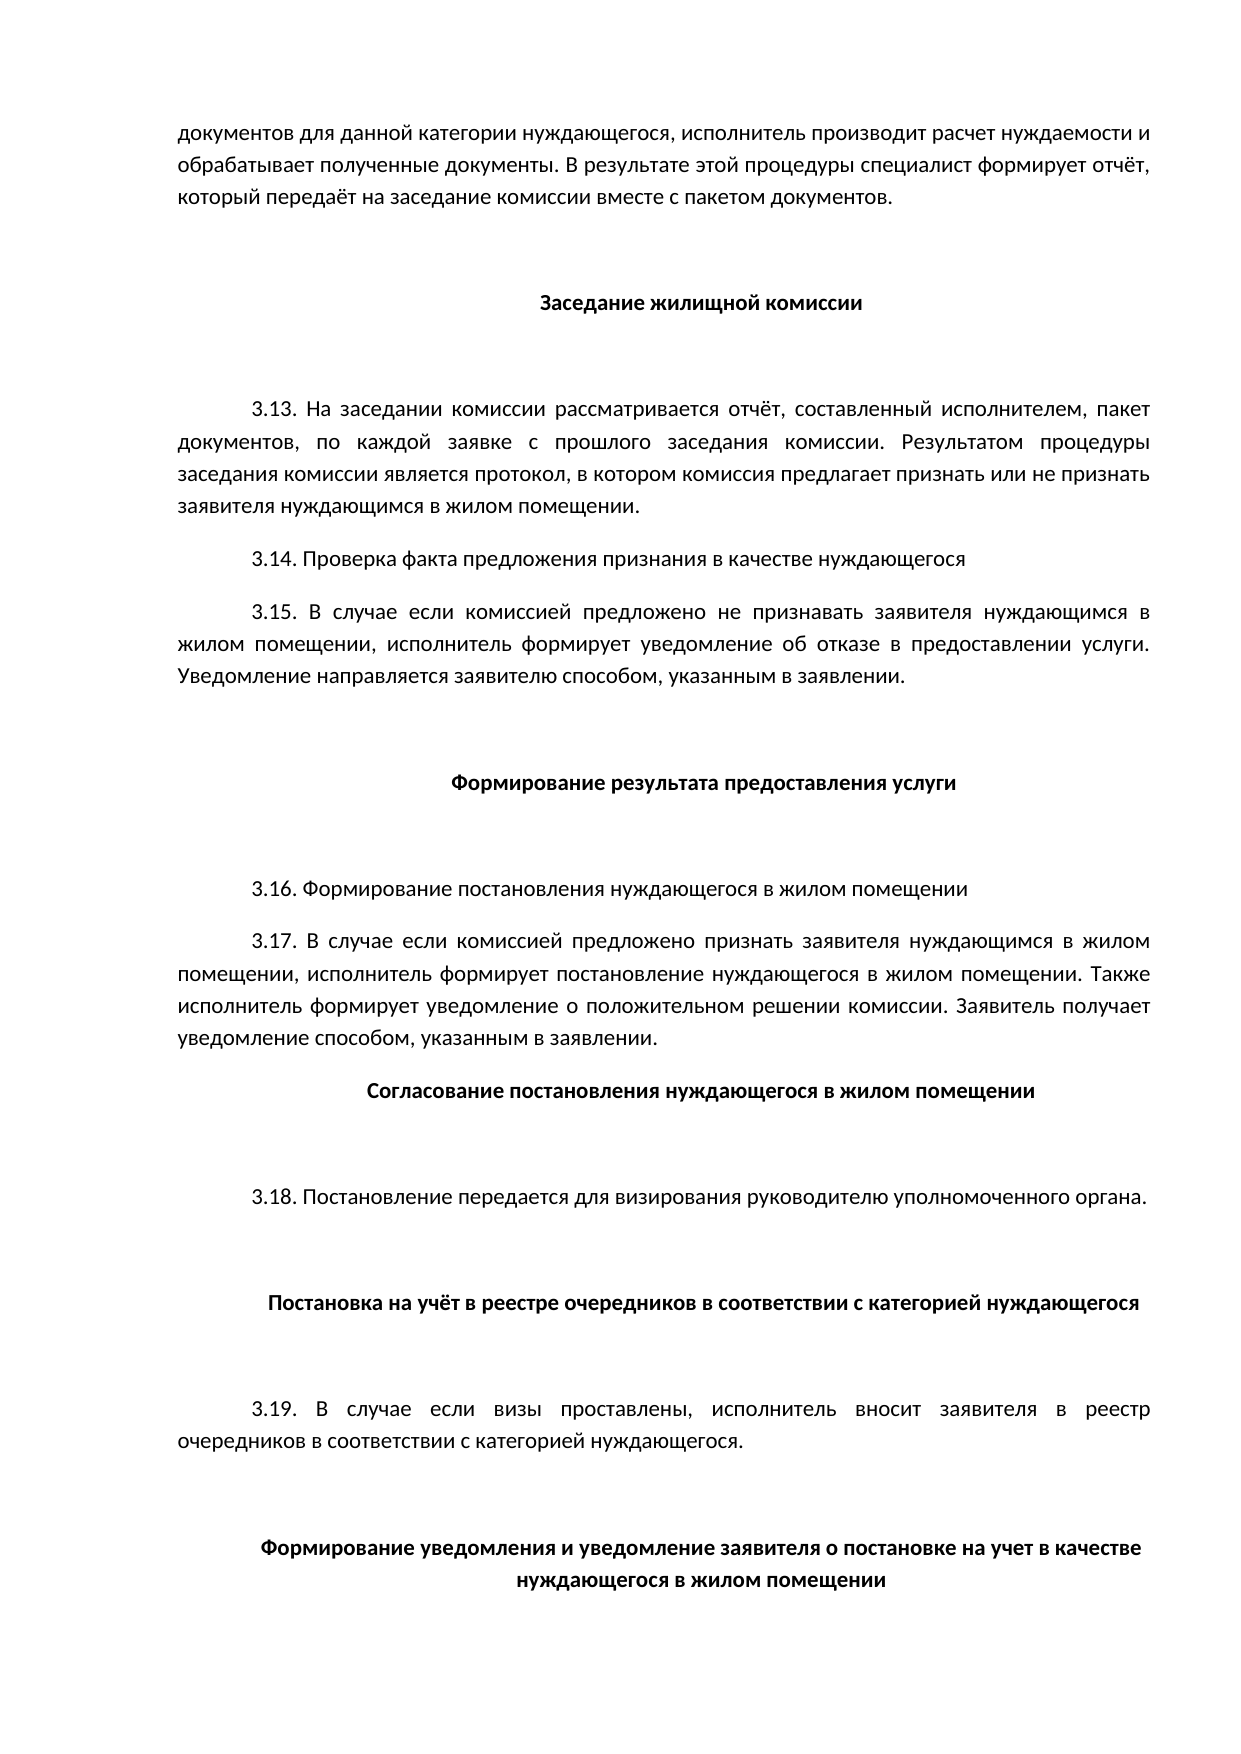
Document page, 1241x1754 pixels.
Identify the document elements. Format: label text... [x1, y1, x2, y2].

text 3.13. На заседании комиссии рассматривается отчёт, составленный исполнителем, пакет документов, по каждой заявке с прошлого заседания комиссии. Результатом процедуры заседания комиссии является протокол, в котором комиссия предлагает признать или не признать заявителя нуждающимся в жилом помещении. [177, 394, 1152, 519]
text 3.16. Формирование постановления нуждающегося в жилом помещении [251, 874, 1152, 902]
text Формирование результата предоставления услуги [251, 768, 1152, 796]
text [177, 118, 1152, 211]
text Заседание жилищной комиссии [251, 288, 1152, 317]
text 3.17. В случае если комиссией предложено признать заявителя нуждающимся в жилом помещении, исполнитель формирует постановление нуждающегося в жилом помещении. Также исполнитель формирует уведомление о положительном решении комиссии. Заявитель получает уведомление способом, указанным в заявлении. [177, 927, 1152, 1051]
text 3.15. В случае если комиссией предложено не признавать заявителя нуждающимся в жилом помещении, исполнитель формирует уведомление об отказе в предоставлении услуги. Уведомление направляется заявителю способом, указанным в заявлении. [177, 597, 1152, 689]
text 3.14. Проверка факта предложения признания в качестве нуждающегося [251, 544, 1152, 572]
text 3.18. Постановление передается для визирования руководителю уполномоченного органа. [177, 1182, 1152, 1210]
text 3.19. В случае если визы проставлены, исполнитель вносит заявителя в реестр очередников в соответствии с категорией нуждающегося. [177, 1394, 1152, 1454]
text Формирование уведомления и уведомление заявителя о постановке на учет в качестве нуждающегося в жилом помещении [251, 1533, 1152, 1593]
text Согласование постановления нуждающегося в жилом помещении [251, 1076, 1152, 1104]
text Постановка на учёт в реестре очередников в соответствии с категорией нуждающегося [251, 1288, 1152, 1316]
